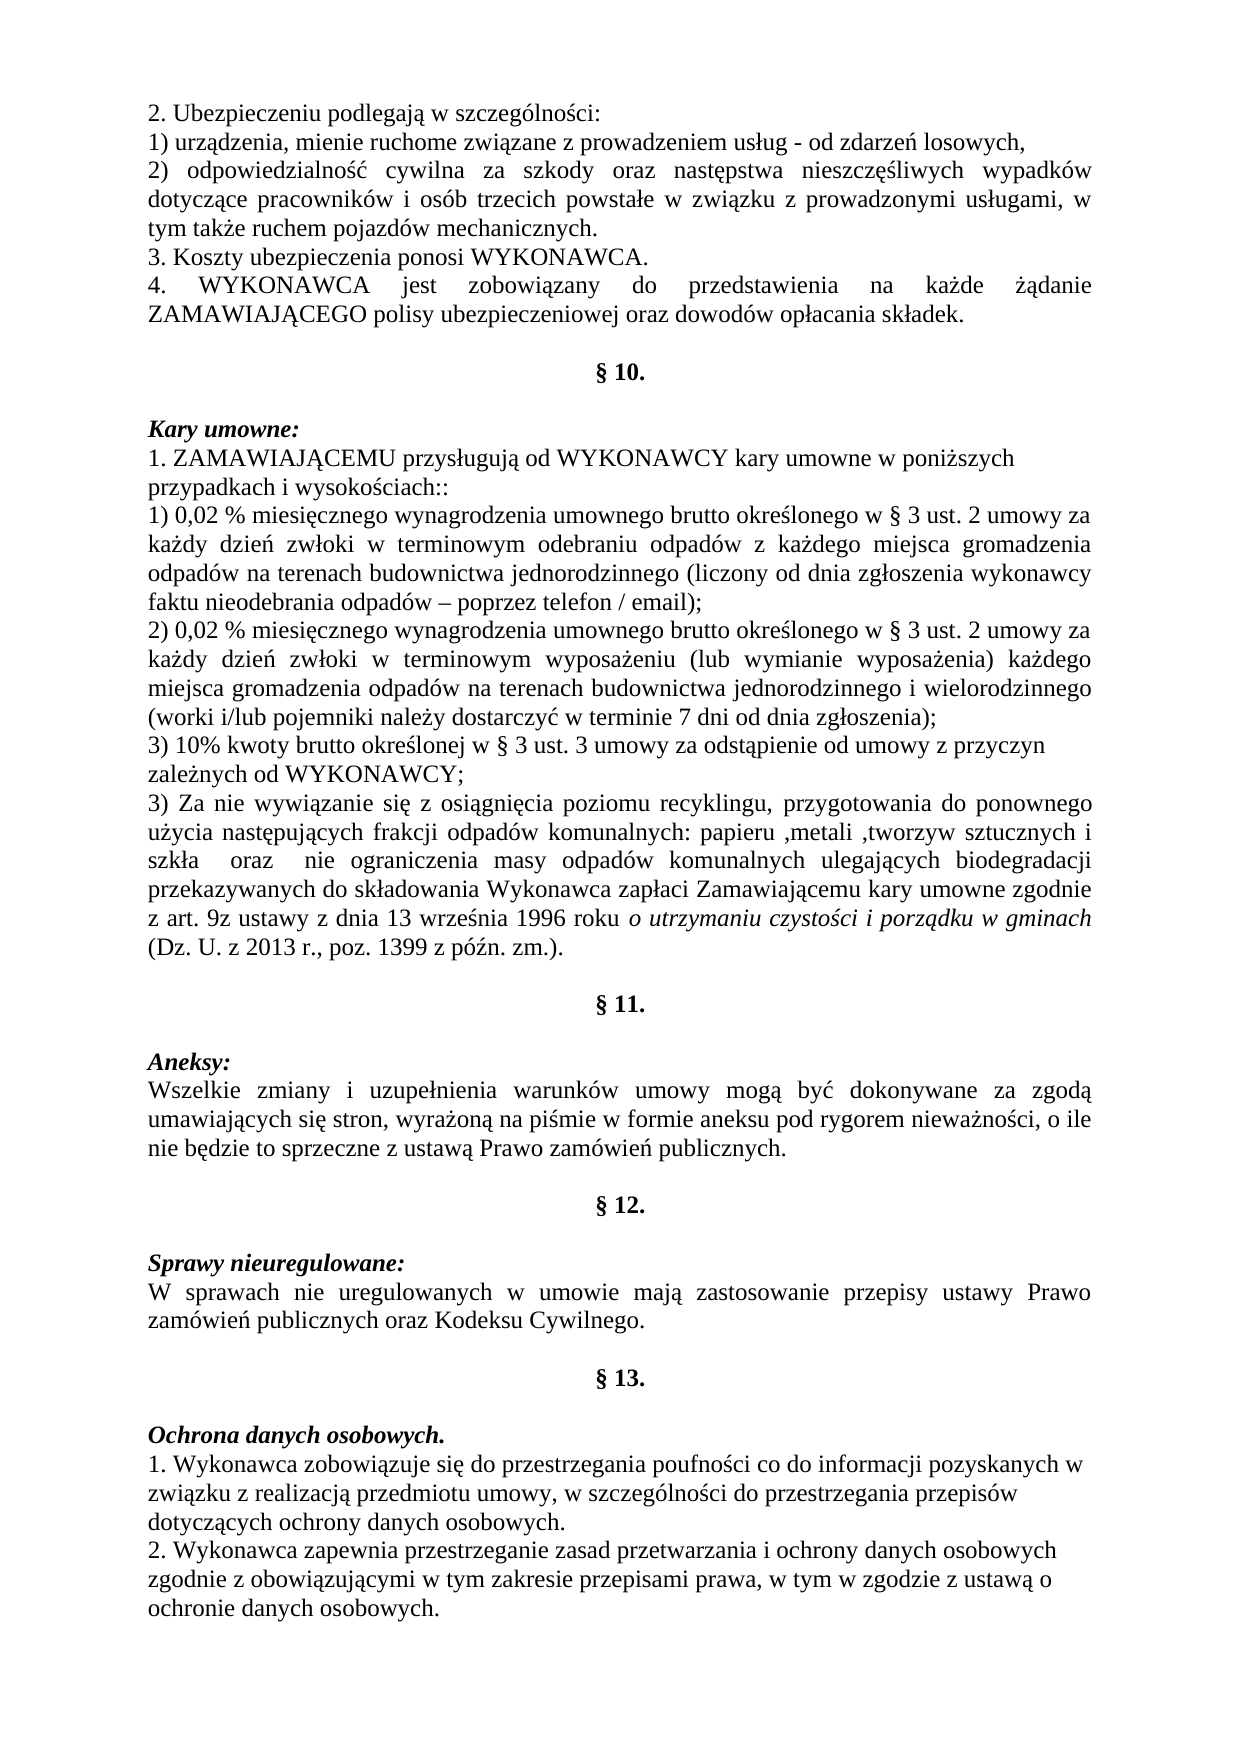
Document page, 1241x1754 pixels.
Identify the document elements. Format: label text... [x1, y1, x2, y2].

text 1) 0,02 % miesięcznego wynagrodzenia umownego brutto określonego w § 3 ust. 2 umowy za [148, 500, 1092, 529]
text każdy dzień zwłoki w terminowym wyposażeniu (lub wymianie wyposażenia) każdego miejsca gromadzenia odpadów na terenach budownictwa jednorodzinnego i wielorodzinnego (worki i/lub pojemniki należy dostarczyć w terminie 7 dni od dnia zgłoszenia); [148, 644, 1092, 730]
text 2. Wykonawca zapewnia przestrzeganie zasad przetwarzania i ochrony danych osobowych zgodnie z obowiązującymi w tym zakresie przepisami prawa, w tym w zgodzie z ustawą o ochronie danych osobowych. [148, 1535, 1092, 1622]
text Ochrona danych osobowych. [148, 1420, 1092, 1449]
text każdy dzień zwłoki w terminowym odebraniu odpadów z każdego miejsca gromadzenia odpadów na terenach budownictwa jednorodzinnego (liczony od dnia zgłoszenia wykonawcy faktu nieodebrania odpadów – poprzez telefon / email); [148, 529, 1092, 615]
text 3. Koszty ubezpieczenia ponosi WYKONAWCA. [148, 242, 1092, 270]
text 2) odpowiedzialność cywilna za szkody oraz następstwa nieszczęśliwych wypadków dotyczące pracowników i osób trzecich powstałe w związku z prowadzonymi usługami, w tym także ruchem pojazdów mechanicznych. [148, 155, 1092, 242]
text 2) 0,02 % miesięcznego wynagrodzenia umownego brutto określonego w § 3 ust. 2 umowy za [148, 615, 1092, 644]
text § 11. [148, 989, 1092, 1018]
text 1. ZAMAWIAJĄCEMU przysługują od WYKONAWCY kary umowne w poniższych [148, 443, 1092, 472]
text 3) 10% kwoty brutto określonej w § 3 ust. 3 umowy za odstąpienie od umowy z przyczyn [148, 730, 1092, 759]
text 4. WYKONAWCA jest zobowiązany do przedstawienia na każde żądanie ZAMAWIAJĄCEGO polisy ubezpieczeniowej oraz dowodów opłacania składek. [148, 270, 1092, 328]
text Kary umowne: [148, 414, 1092, 443]
text W sprawach nie uregulowanych w umowie mają zastosowanie przepisy ustawy Prawo zamówień publicznych oraz Kodeksu Cywilnego. [148, 1277, 1092, 1334]
text 1) urządzenia, mienie ruchome związane z prowadzeniem usług - od zdarzeń losowych, [148, 127, 1092, 155]
text Aneksy: [148, 1047, 1092, 1075]
text 2. Ubezpieczeniu podlegają w szczególności: [148, 98, 1092, 127]
text przypadkach i wysokościach:: [148, 472, 1092, 500]
text § 12. [148, 1190, 1092, 1219]
text § 10. [148, 357, 1092, 385]
text Sprawy nieuregulowane: [148, 1248, 1092, 1277]
text § 13. [148, 1363, 1092, 1392]
text 1. Wykonawca zobowiązuje się do przestrzegania poufności co do informacji pozyskanych w związku z realizacją przedmiotu umowy, w szczególności do przestrzegania przepisów dotyczących ochrony danych osobowych. [148, 1449, 1092, 1535]
text zależnych od WYKONAWCY; [148, 759, 1092, 788]
text Wszelkie zmiany i uzupełnienia warunków umowy mogą być dokonywane za zgodą umawiających się stron, wyrażoną na piśmie w formie aneksu pod rygorem nieważności, o ile nie będzie to sprzeczne z ustawą Prawo zamówień publicznych. [148, 1075, 1092, 1162]
text 3) Za nie wywiązanie się z osiągnięcia poziomu recyklingu, przygotowania do ponownego użycia następujących frakcji odpadów komunalnych: papieru ,metali ,tworzyw sztucznych i szkła oraz nie ograniczenia masy odpadów komunalnych ulegających biodegradacji przekazywanych do składowania Wykonawca zapłaci Zamawiającemu kary umowne zgodnie z art. 9z ustawy z dnia 13 września 1996 roku o utrzymaniu czystości i porządku w gminach (Dz. U. z 2013 r., poz. 1399 z późn. zm.). [148, 788, 1092, 960]
